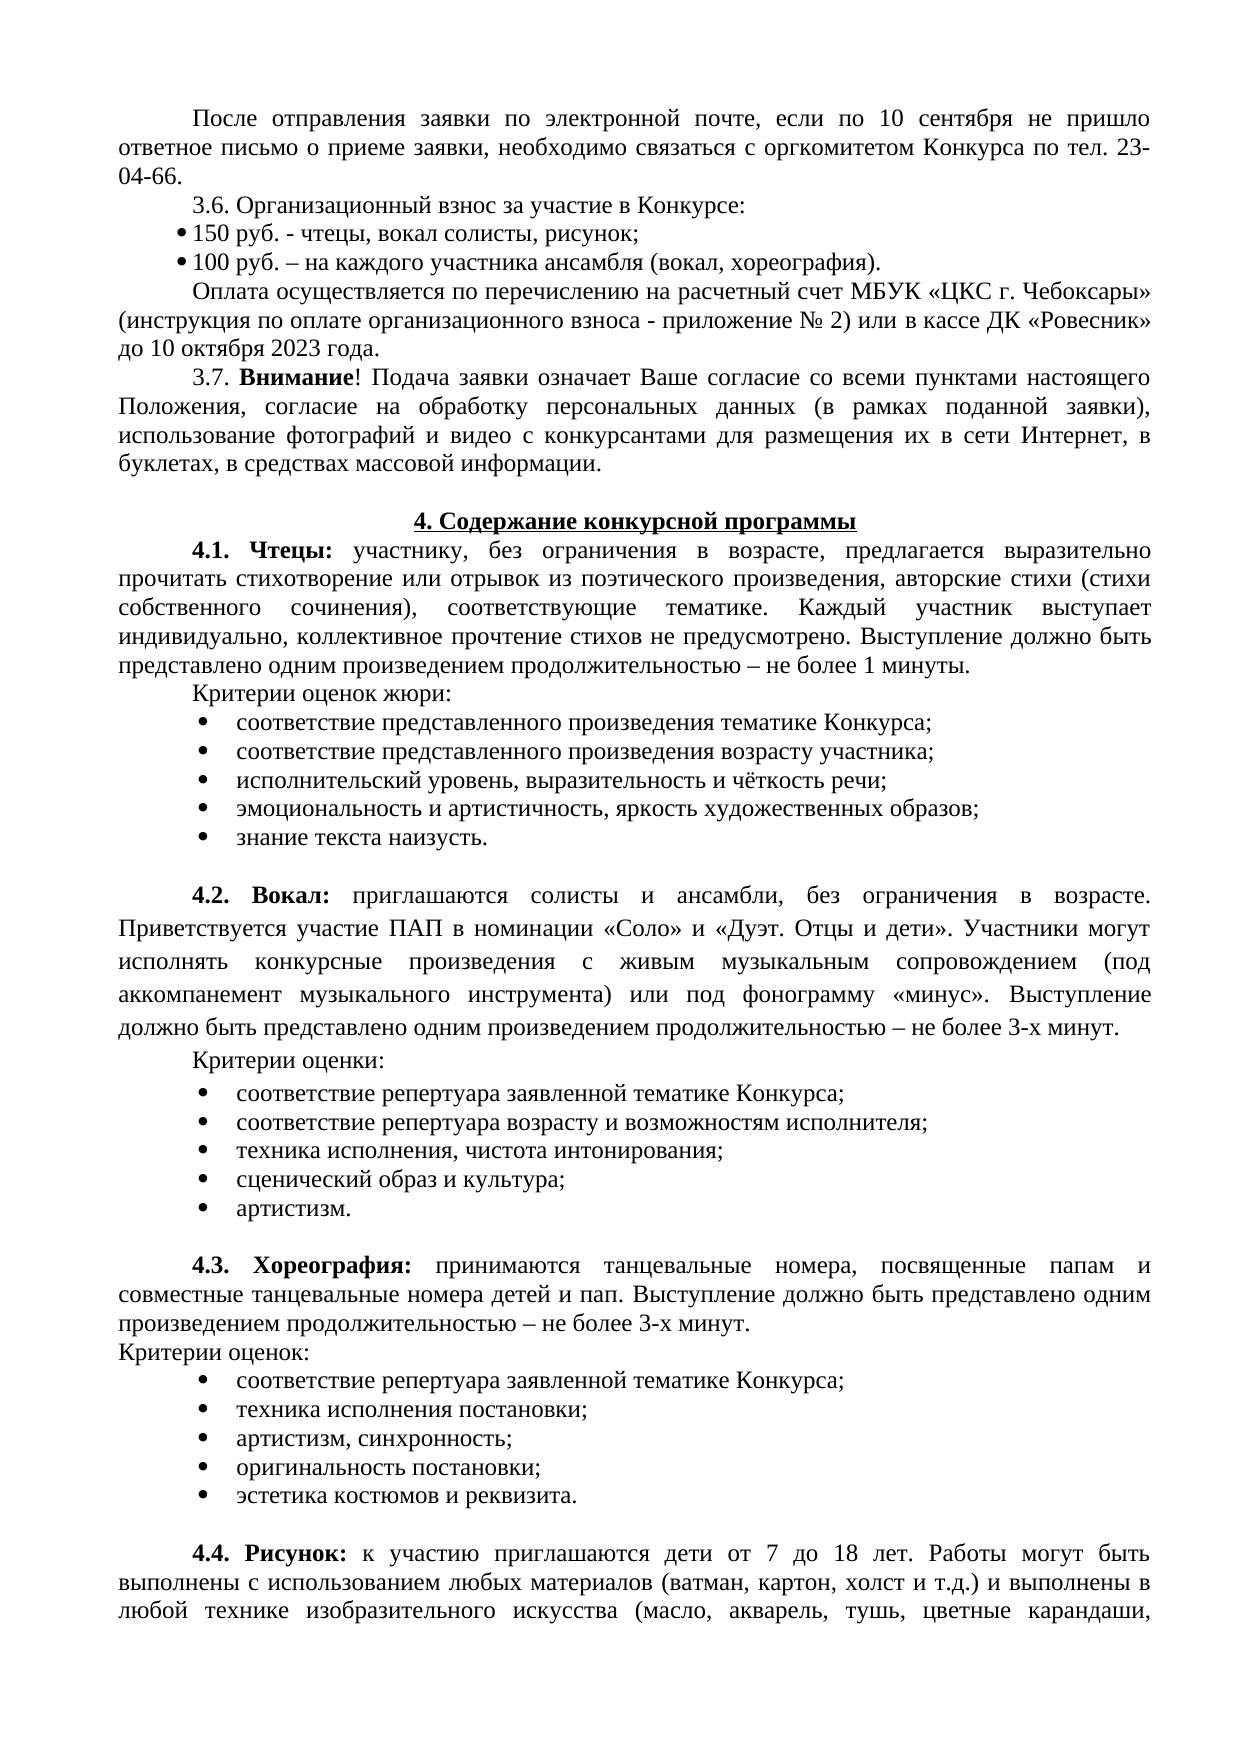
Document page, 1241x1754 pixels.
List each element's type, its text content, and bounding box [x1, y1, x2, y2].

list 100 руб. – на каждого участника ансамбля (вокал, хореография). [118, 247, 1152, 276]
list соответствие репертуара заявленной тематике Конкурса; [199, 1078, 1152, 1107]
list соответствие репертуара возрасту и возможностям исполнителя; [199, 1107, 1152, 1135]
text После отправления заявки по электронной почте, если по 10 сентября не пришло ответное письмо о приеме заявки, необходимо связаться с оргкомитетом Конкурса по тел. 23-04-66. [118, 103, 1152, 190]
text 4.2. Вокал: приглашаются солисты и ансамбли, без ограничения в возрасте. Приветствуется участие ПАП в номинации «Соло» и «Дуэт. Отцы и дети». Участники могут исполнять конкурсные произведения с живым музыкальным сопровождением (под аккомпанемент музыкального инструмента) или под фонограмму «минус». Выступление должно быть представлено одним произведением продолжительностью – не более 3-х минут. [118, 880, 1152, 1041]
text 4. Содержание конкурсной программы [118, 506, 1152, 535]
list соответствие репертуара заявленной тематике Конкурса; [199, 1365, 1152, 1394]
list соответствие представленного произведения возрасту участника; [199, 736, 1152, 765]
list сценический образ и культура; [199, 1164, 1152, 1193]
list артистизм, синхронность; [199, 1423, 1152, 1452]
text Критерии оценок: [118, 1337, 1152, 1365]
list техника исполнения, чистота интонирования; [199, 1135, 1152, 1164]
text 4.3. Хореография: принимаются танцевальные номера, посвященные папам и совместные танцевальные номера детей и пап. Выступление должно быть представлено одним произведением продолжительностью – не более 3-х минут. [118, 1250, 1152, 1337]
list оригинальность постановки; [199, 1452, 1152, 1480]
list соответствие представленного произведения тематике Конкурса; [199, 707, 1152, 736]
text Критерии оценки: [118, 1045, 1152, 1073]
text Оплата осуществляется по перечислению на расчетный счет МБУК «ЦКС г. Чебоксары» (инструкция по оплате организационного взноса - приложение № 2) или в кассе ДК «Ровесник» до 10 октября 2023 года. [118, 276, 1152, 362]
text Критерии оценок жюри: [118, 678, 1152, 707]
list исполнительский уровень, выразительность и чёткость речи; [199, 765, 1152, 793]
list знание текста наизусть. [199, 822, 1152, 851]
list техника исполнения постановки; [199, 1394, 1152, 1423]
text 4.1. Чтецы: участнику, без ограничения в возрасте, предлагается выразительно прочитать стихотворение или отрывок из поэтического произведения, авторские стихи (стихи собственного сочинения), соответствующие тематике. Каждый участник выступает индивидуально, коллективное прочтение стихов не предусмотрено. Выступление должно быть представлено одним произведением продолжительностью – не более 1 минуты. [118, 535, 1152, 678]
text 3.7. Внимание! Подача заявки означает Ваше согласие со всеми пунктами настоящего Положения, согласие на обработку персональных данных (в рамках поданной заявки), использование фотографий и видео с конкурсантами для размещения их в сети Интернет, в буклетах, в средствах массовой информации. [118, 362, 1152, 477]
list эмоциональность и артистичность, яркость художественных образов; [199, 793, 1152, 822]
list артистизм. [199, 1193, 1152, 1222]
text 3.6. Организационный взнос за участие в Конкурсе: [118, 190, 1152, 218]
list эстетика костюмов и реквизита. [199, 1480, 1152, 1509]
list 150 руб. - чтецы, вокал солисты, рисунок; [118, 218, 1152, 247]
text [118, 1538, 1152, 1624]
